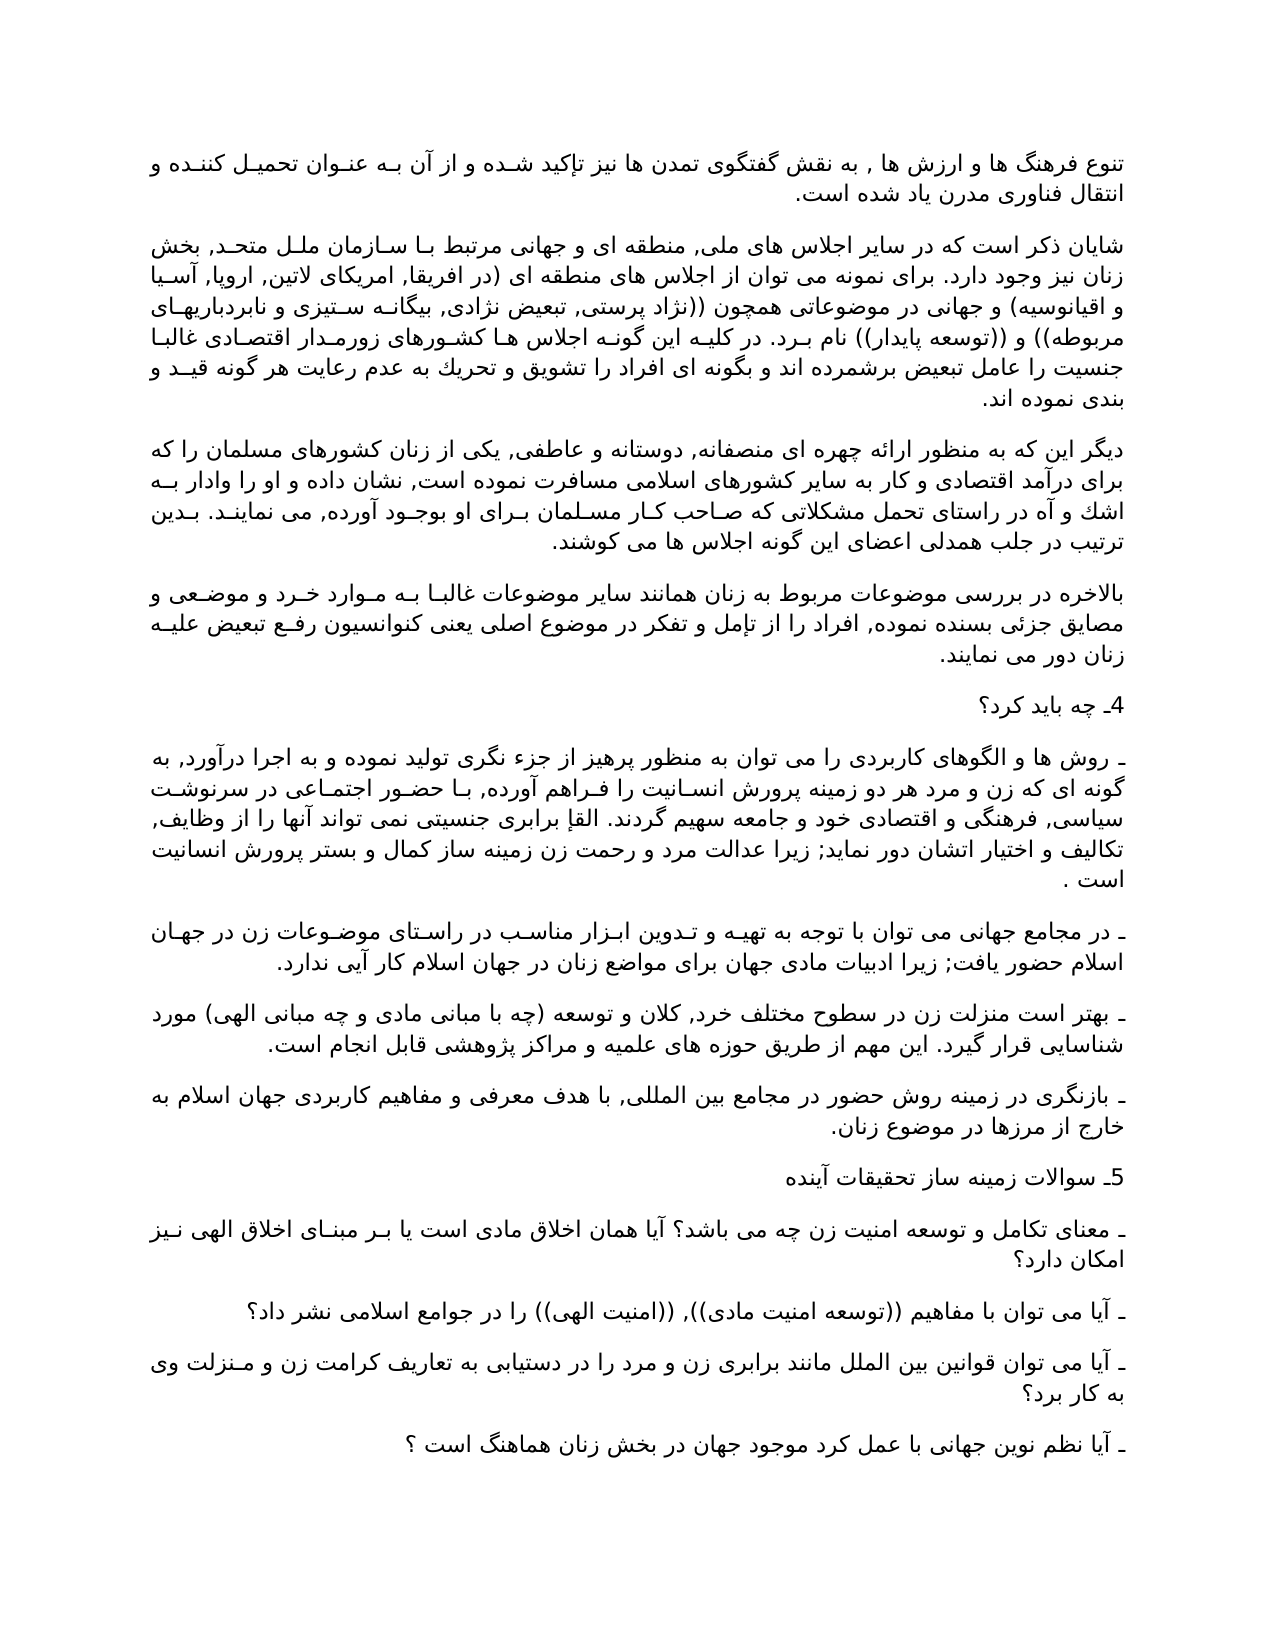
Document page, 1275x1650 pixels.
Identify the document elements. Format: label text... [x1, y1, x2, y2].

text بالاخره در بررسى موضوعات مربوط به زنان همانند ساير موضوعات غالبا به موارد خرد و موضعى و مصايق جزئى بسنده نموده, افراد را از تإمل و تفكر در موضوع اصلى يعنى كنوانسيون رفع تبعيض عليه زنان دور مى نمايند. [150, 580, 1125, 668]
text 4ـ چه بايد كرد؟ [150, 693, 1125, 719]
text ـ بازنگرى در زمينه روش حضور در مجامع بين المللى, با هدف معرفى و مفاهيم كاربردى جهان اسلام به خارج از مرزها در موضوع زنان. [150, 1082, 1125, 1139]
text ـ آيا مى توان قوانين بين الملل مانند برابرى زن و مرد را در دستيابى به تعاريف كرامت زن و منزلت وى به كار برد؟ [150, 1349, 1125, 1407]
text ـ بهتر است منزلت زن در سطوح مختلف خرد, كلان و توسعه (چه با مبانى مادى و چه مبانى الهى) مورد شناسايى قرار گيرد. اين مهم از طريق حوزه هاى علميه و مراكز پژوهشى قابل انجام است. [150, 1000, 1125, 1057]
text ـ آيا نظم نوين جهانى با عمل كرد موجود جهان در بخش زنان هماهنگ است ؟ [150, 1431, 1125, 1458]
text ديگر اين كه به منظور ارائه چهره اى منصفانه, دوستانه و عاطفى, يكى از زنان كشورهاى مسلمان را كه براى درآمد اقتصادى و كار به ساير كشورهاى اسلامى مسافرت نموده است, نشان داده و او را وادار به اشك و آه در راستاى تحمل مشكلاتى كه صاحب كار مسلمان براى او بوجود آورده, مى نمايند. بدين ترتيب در جلب همدلى اعضاى اين گونه اجلاس ها مى كوشند. [150, 437, 1125, 555]
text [150, 150, 1125, 207]
text ـ آيا مى توان با مفاهيم ((توسعه امنيت مادى)), ((امنيت الهى)) را در جوامع اسلامى نشر داد؟ [150, 1298, 1125, 1324]
text ـ معناى تكامل و توسعه امنيت زن چه مى باشد؟ آيا همان اخلاق مادى است يا بر مبناى اخلاق الهى نيز امكان دارد؟ [150, 1216, 1125, 1273]
text ـ در مجامع جهانى مى توان با توجه به تهيه و تدوين ابزار مناسب در راستاى موضوعات زن در جهان اسلام حضور يافت; زيرا ادبيات مادى جهان براى مواضع زنان در جهان اسلام كار آيى ندارد. [150, 918, 1125, 975]
text شايان ذكر است كه در ساير اجلاس هاى ملى, منطقه اى و جهانى مرتبط با سازمان ملل متحد, بخش زنان نيز وجود دارد. براى نمونه مى توان از اجلاس هاى منطقه اى (در افريقا, امريكاى لاتين, اروپا, آسيا و اقيانوسيه) و جهانى در موضوعاتى همچون ((نژاد پرستى, تبعيض نژادى, بيگانه ستيزى و نابردباريهاى مربوطه)) و ((توسعه پايدار)) نام برد. در كليه اين گونه اجلاس ها كشورهاى زورمدار اقتصادى غالبا جنسيت را عامل تبعيض برشمرده اند و بگونه اى افراد را تشويق و تحريك به عدم رعايت هر گونه قيد و بندى نموده اند. [150, 232, 1125, 412]
text ـ روش ها و الگوهاى كاربردى را مى توان به منظور پرهيز از جزء نگرى توليد نموده و به اجرا درآورد, به گونه اى كه زن و مرد هر دو زمينه پرورش انسانيت را فراهم آورده, با حضور اجتماعى در سرنوشت سياسى, فرهنگى و اقتصادى خود و جامعه سهيم گردند. القإ برابرى جنسيتى نمى تواند آنها را از وظايف, تكاليف و اختيار اتشان دور نمايد; زيرا عدالت مرد و رحمت زن زمينه ساز كمال و بستر پرورش انسانيت است . [150, 744, 1125, 893]
text 5ـ سوالات زمينه ساز تحقيقات آينده [150, 1164, 1125, 1191]
